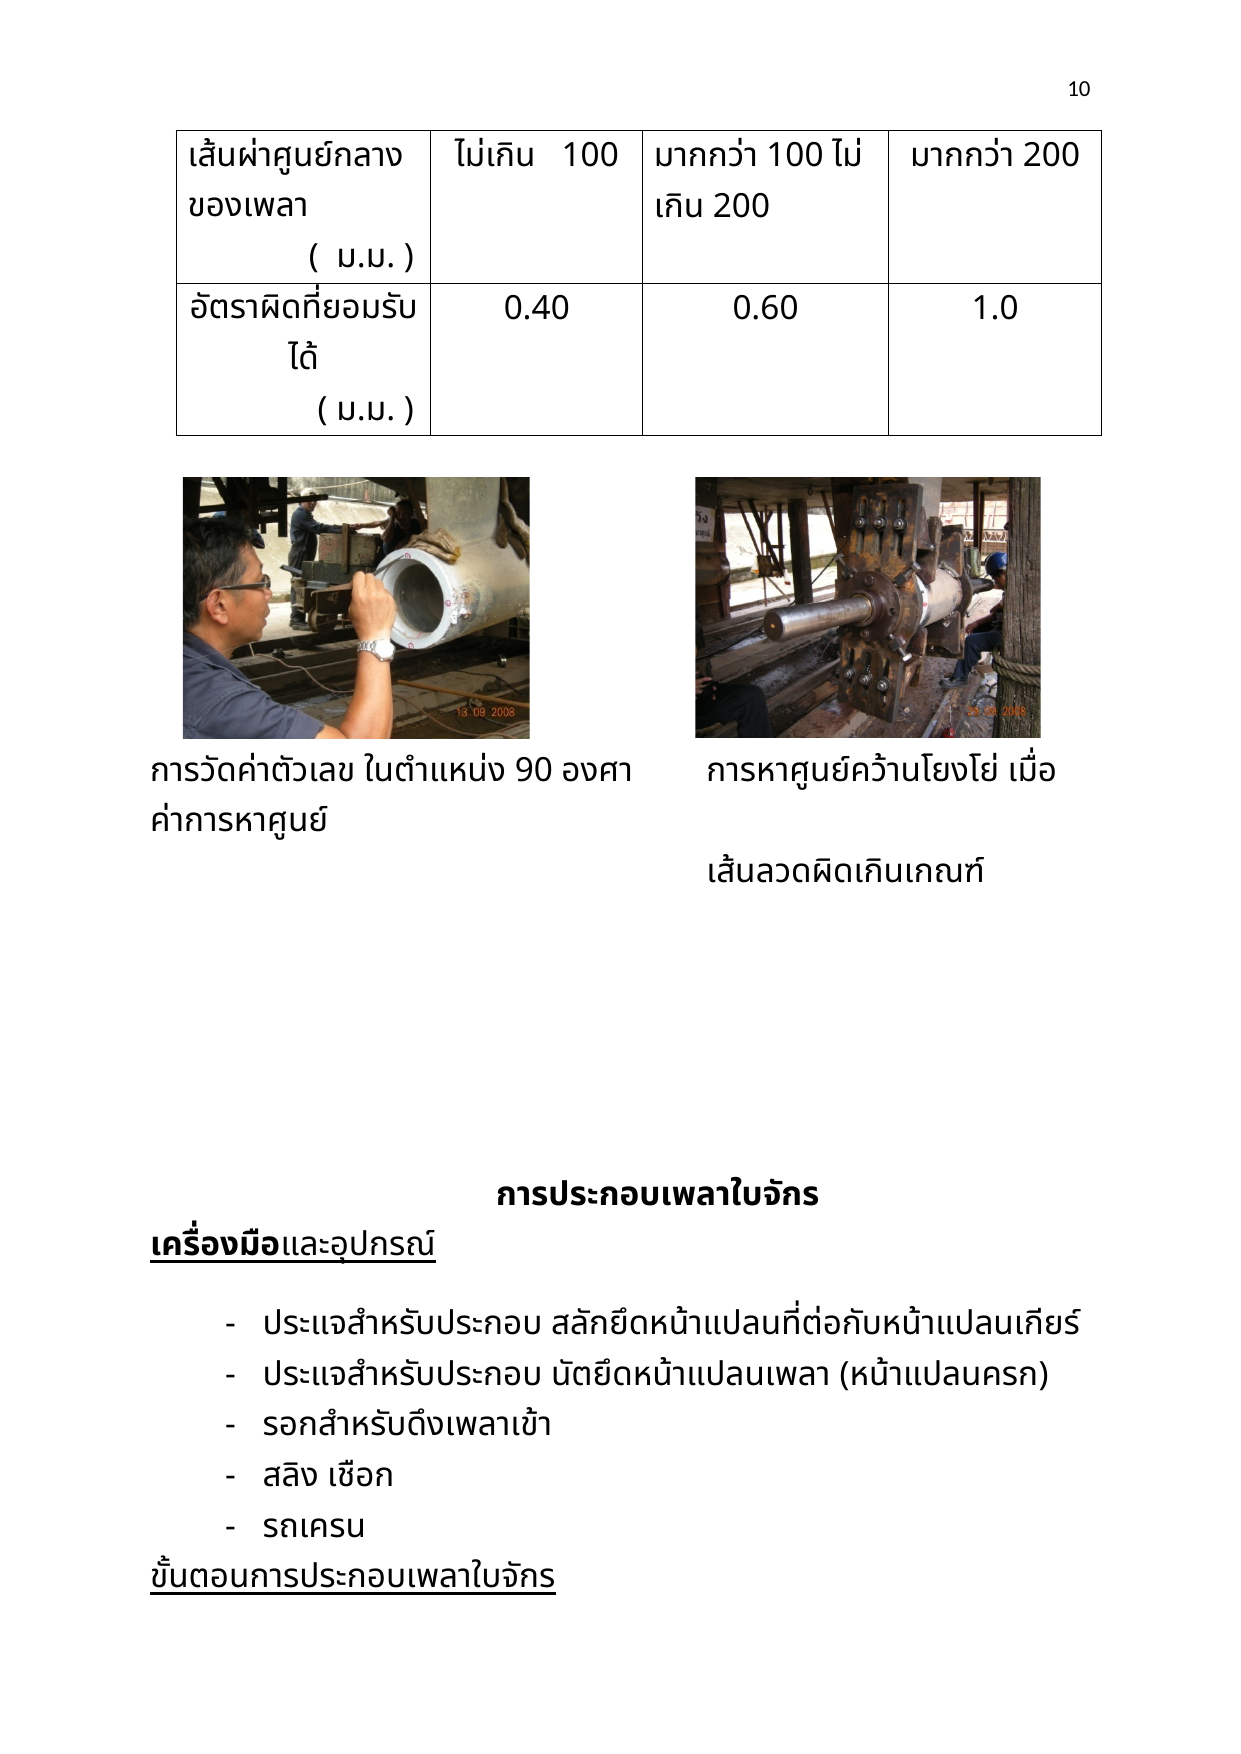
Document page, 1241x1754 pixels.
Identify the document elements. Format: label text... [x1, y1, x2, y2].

list การประกอบเพลาใบจักร [225, 1170, 1090, 1220]
list รอกสำหรับดึงเพลาเข้า [225, 1400, 1090, 1451]
table_header เส้นผ่าศูนย์กลางของเพลา ( ม.ม. ) [177, 131, 430, 282]
list ประแจสำหรับประกอบ สลักยึดหน้าแปลนที่ต่อกับหน้าแปลนเกียร์ [225, 1299, 1090, 1349]
table_cell อัตราผิดที่ยอมรับได้ ( ม.ม. ) [177, 284, 430, 435]
list รถเครน [225, 1501, 1090, 1552]
table_cell 0.60 [643, 284, 888, 435]
text เส้นลวดผิดเกินเกณฑ์ [150, 847, 1090, 897]
list ประแจสำหรับประกอบ นัตยึดหน้าแปลนเพลา (หน้าแปลนครก) [225, 1349, 1090, 1400]
table_cell 1.0 [889, 284, 1101, 435]
table_header มากกว่า 200 [889, 131, 1101, 282]
table_cell 0.40 [431, 284, 642, 435]
text การวัดค่าตัวเลข ในตำแหน่ง 90 องศา การหาศูนย์คว้านโยงโย่ เมื่อค่าการหาศูนย์ [150, 746, 1090, 847]
table_header มากกว่า 100 ไม่เกิน 200 [643, 131, 888, 282]
picture [695, 477, 1041, 738]
list สลิง เชือก [225, 1451, 1090, 1501]
table_header ไม่เกิน 100 [431, 131, 642, 282]
picture [182, 477, 530, 739]
text เครื่องมือและอุปกรณ์ [150, 1220, 1090, 1271]
text ขั้นตอนการประกอบเพลาใบจักร [150, 1552, 1090, 1602]
